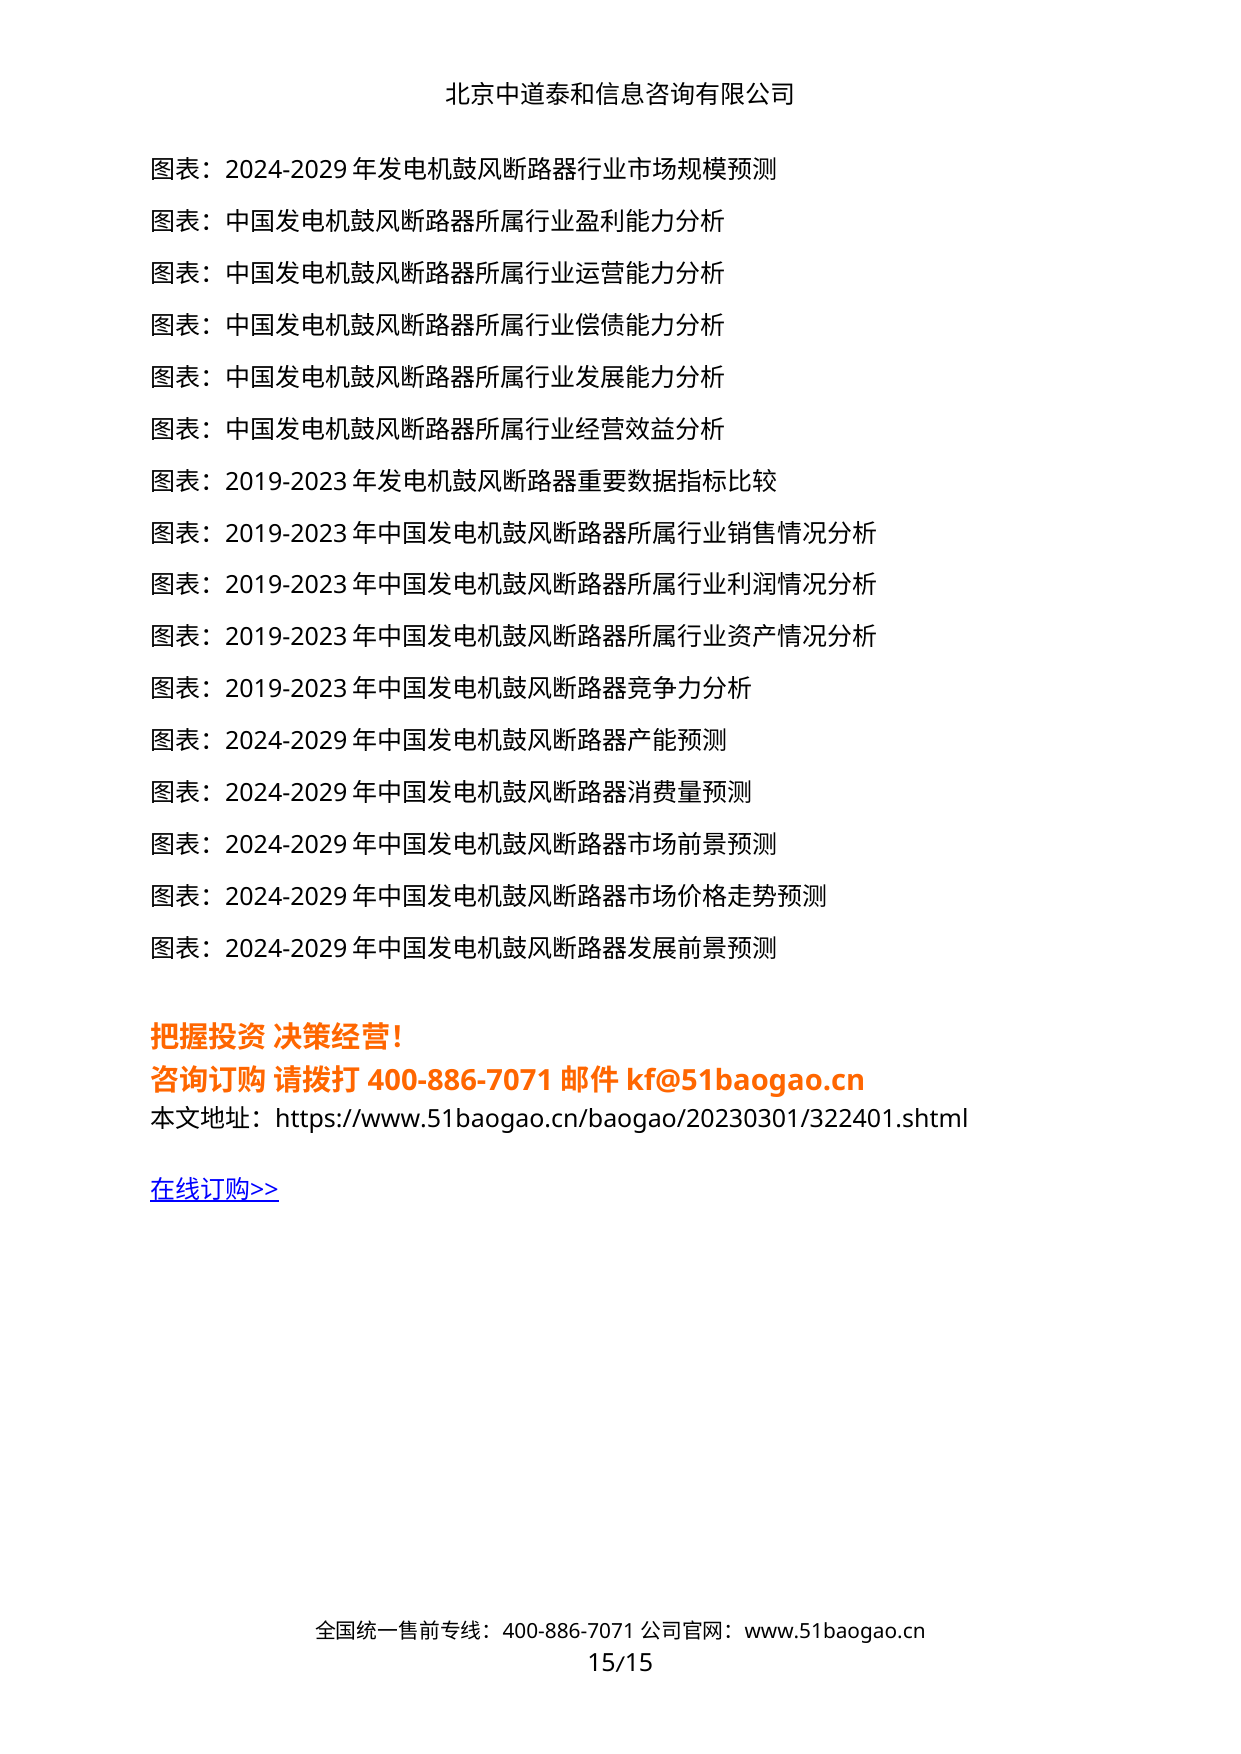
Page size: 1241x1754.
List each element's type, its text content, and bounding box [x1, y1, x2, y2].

text 图表：2019-2023年中国发电机鼓风断路器竞争力分析 [150, 669, 1090, 705]
text 图表：中国发电机鼓风断路器所属行业发展能力分析 [150, 357, 1090, 394]
text 图表：2024-2029年中国发电机鼓风断路器市场价格走势预测 [150, 876, 1090, 912]
text 图表：2024-2029年中国发电机鼓风断路器消费量预测 [150, 772, 1090, 809]
text 图表：中国发电机鼓风断路器所属行业运营能力分析 [150, 254, 1090, 290]
text 图表：2024-2029年中国发电机鼓风断路器产能预测 [150, 721, 1090, 757]
text 图表：2019-2023年中国发电机鼓风断路器所属行业资产情况分析 [150, 617, 1090, 653]
text 图表：中国发电机鼓风断路器所属行业盈利能力分析 [150, 202, 1090, 238]
text 图表：2024-2029年中国发电机鼓风断路器发展前景预测 [150, 928, 1090, 964]
text 图表：2019-2023年发电机鼓风断路器重要数据指标比较 [150, 461, 1090, 497]
text 图表：2024-2029年中国发电机鼓风断路器市场前景预测 [150, 824, 1090, 861]
text 图表：中国发电机鼓风断路器所属行业偿债能力分析 [150, 306, 1090, 342]
text 图表：2019-2023年中国发电机鼓风断路器所属行业利润情况分析 [150, 565, 1090, 601]
text 图表：中国发电机鼓风断路器所属行业经营效益分析 [150, 409, 1090, 446]
text 在线订购>> [150, 1135, 1090, 1205]
text 图表：2024-2029年发电机鼓风断路器行业市场规模预测 [150, 150, 1090, 186]
text 图表：2019-2023年中国发电机鼓风断路器所属行业销售情况分析 [150, 513, 1090, 549]
text 把握投资 决策经营！咨询订购 请拨打 400-886-7071 邮件 kf@51baogao.cn本文地址：https://www.51baogao.cn/baogao/20230301/322401.shtml [150, 980, 1090, 1135]
